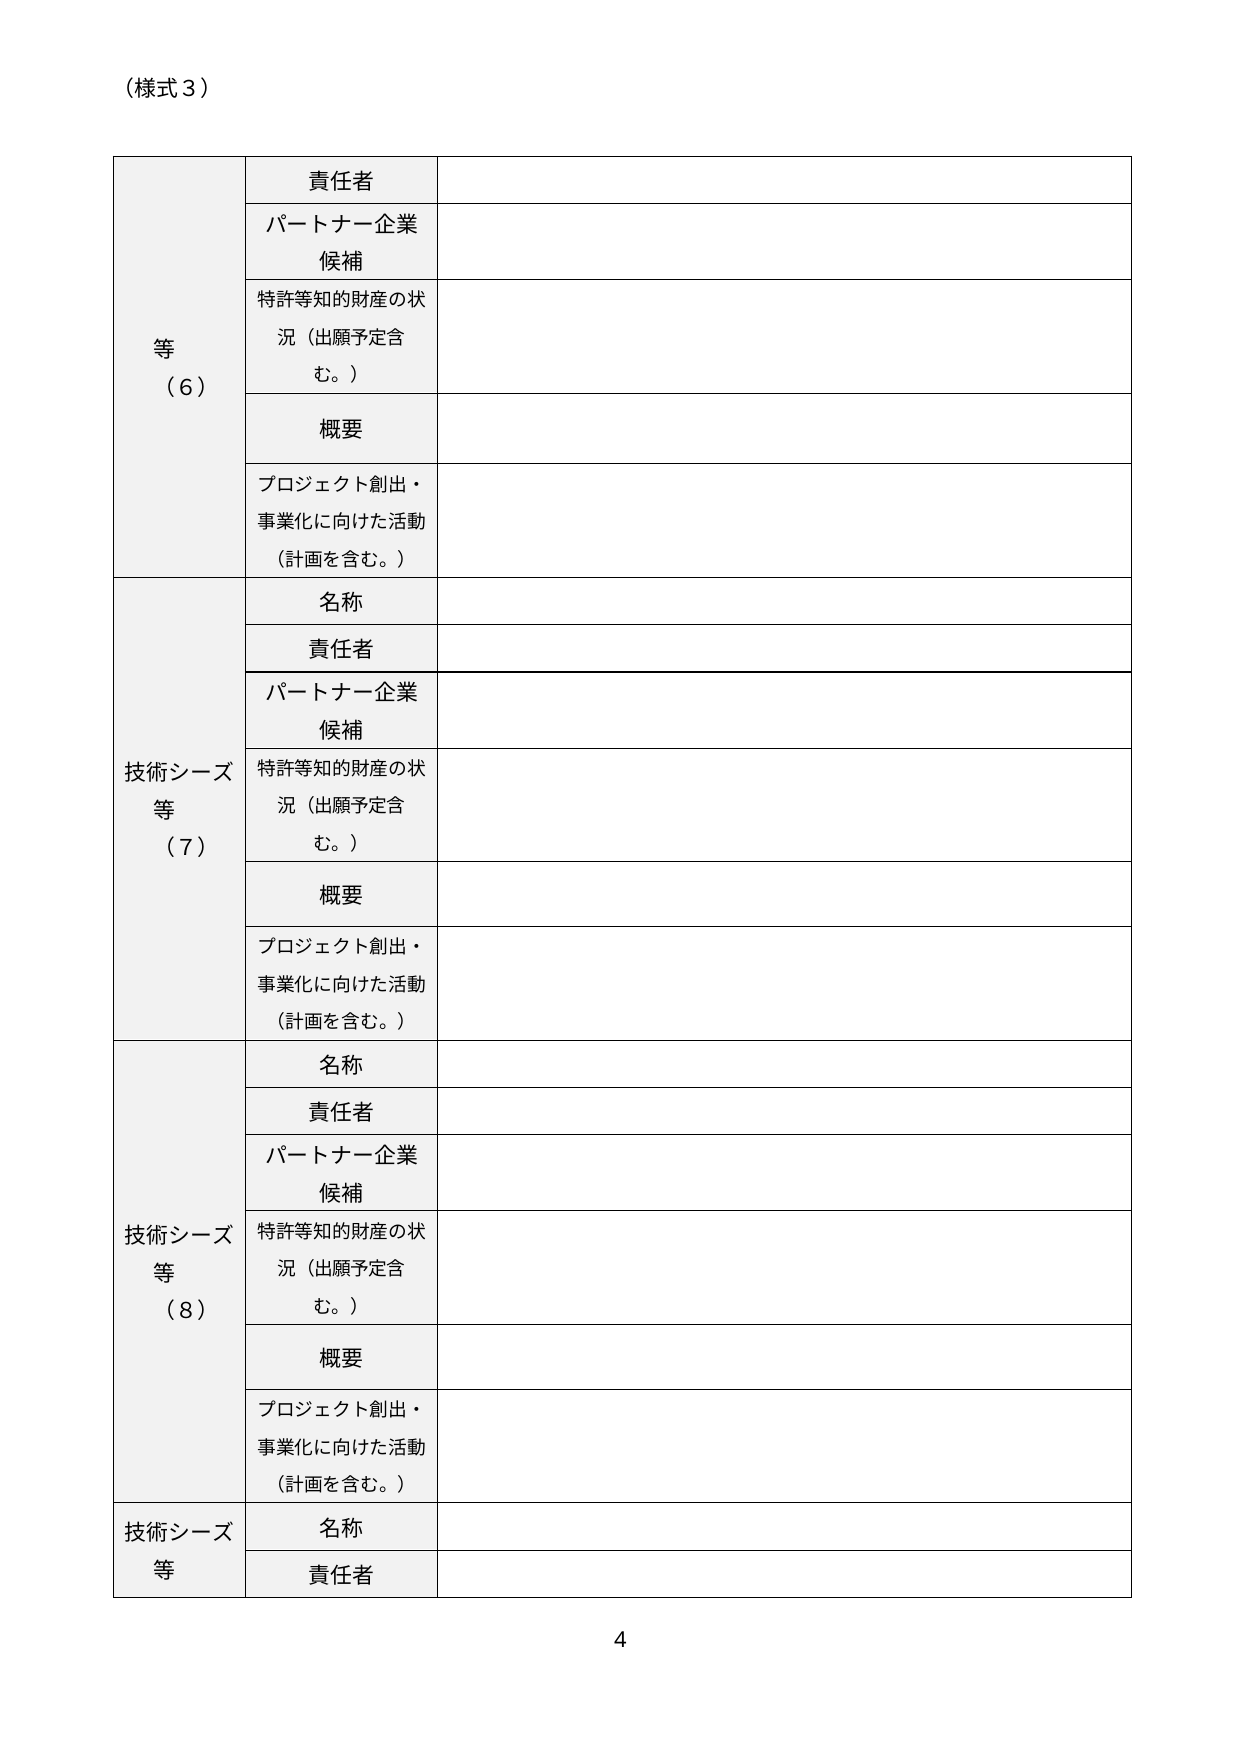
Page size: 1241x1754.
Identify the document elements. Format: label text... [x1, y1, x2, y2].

table_cell [438, 1211, 1131, 1324]
table_cell プロジェクト創出・事業化に向けた活動（計画を含む。） [246, 1390, 437, 1502]
table_cell [438, 625, 1131, 671]
table_cell 名称 [246, 1041, 437, 1087]
table_cell パートナー企業候補 [246, 1135, 437, 1210]
table_cell 概要 [246, 394, 437, 463]
table_cell [438, 673, 1131, 747]
table_cell [438, 204, 1131, 279]
table_cell 技術シーズ等（７） [114, 578, 245, 1039]
table_cell 特許等知的財産の状況（出願予定含む。） [246, 280, 437, 392]
table_cell パートナー企業候補 [246, 673, 437, 747]
table_cell [438, 1135, 1131, 1210]
table_cell [438, 157, 1131, 203]
table_cell [438, 1041, 1131, 1087]
table_cell 概要 [246, 1325, 437, 1389]
table_cell 責任者 [246, 625, 437, 671]
table_cell [438, 1551, 1131, 1597]
table_cell [438, 927, 1131, 1039]
table_cell 責任者 [246, 1551, 437, 1597]
table_cell 名称 [246, 578, 437, 624]
table_cell パートナー企業候補 [246, 204, 437, 279]
table_cell プロジェクト創出・事業化に向けた活動（計画を含む。） [246, 464, 437, 577]
table_cell 技術シーズ等（６） [114, 157, 245, 577]
table_cell [438, 464, 1131, 577]
table_cell 技術シーズ等（８） [114, 1041, 245, 1502]
table_cell 概要 [246, 862, 437, 926]
table_cell [438, 749, 1131, 861]
table_cell プロジェクト創出・事業化に向けた活動（計画を含む。） [246, 927, 437, 1039]
table_cell [438, 394, 1131, 463]
table_cell 技術シーズ等（９） [114, 1503, 245, 1597]
table_cell 名称 [246, 1503, 437, 1549]
table_cell [438, 1325, 1131, 1389]
table_cell 責任者 [246, 157, 437, 203]
table_cell [438, 1503, 1131, 1549]
table_cell 特許等知的財産の状況（出願予定含む。） [246, 1211, 437, 1324]
table_cell [438, 280, 1131, 392]
table_cell [438, 1390, 1131, 1502]
table_cell 責任者 [246, 1088, 437, 1134]
table_cell [438, 1088, 1131, 1134]
table_cell [438, 862, 1131, 926]
table_cell 特許等知的財産の状況（出願予定含む。） [246, 749, 437, 861]
table_cell [438, 578, 1131, 624]
